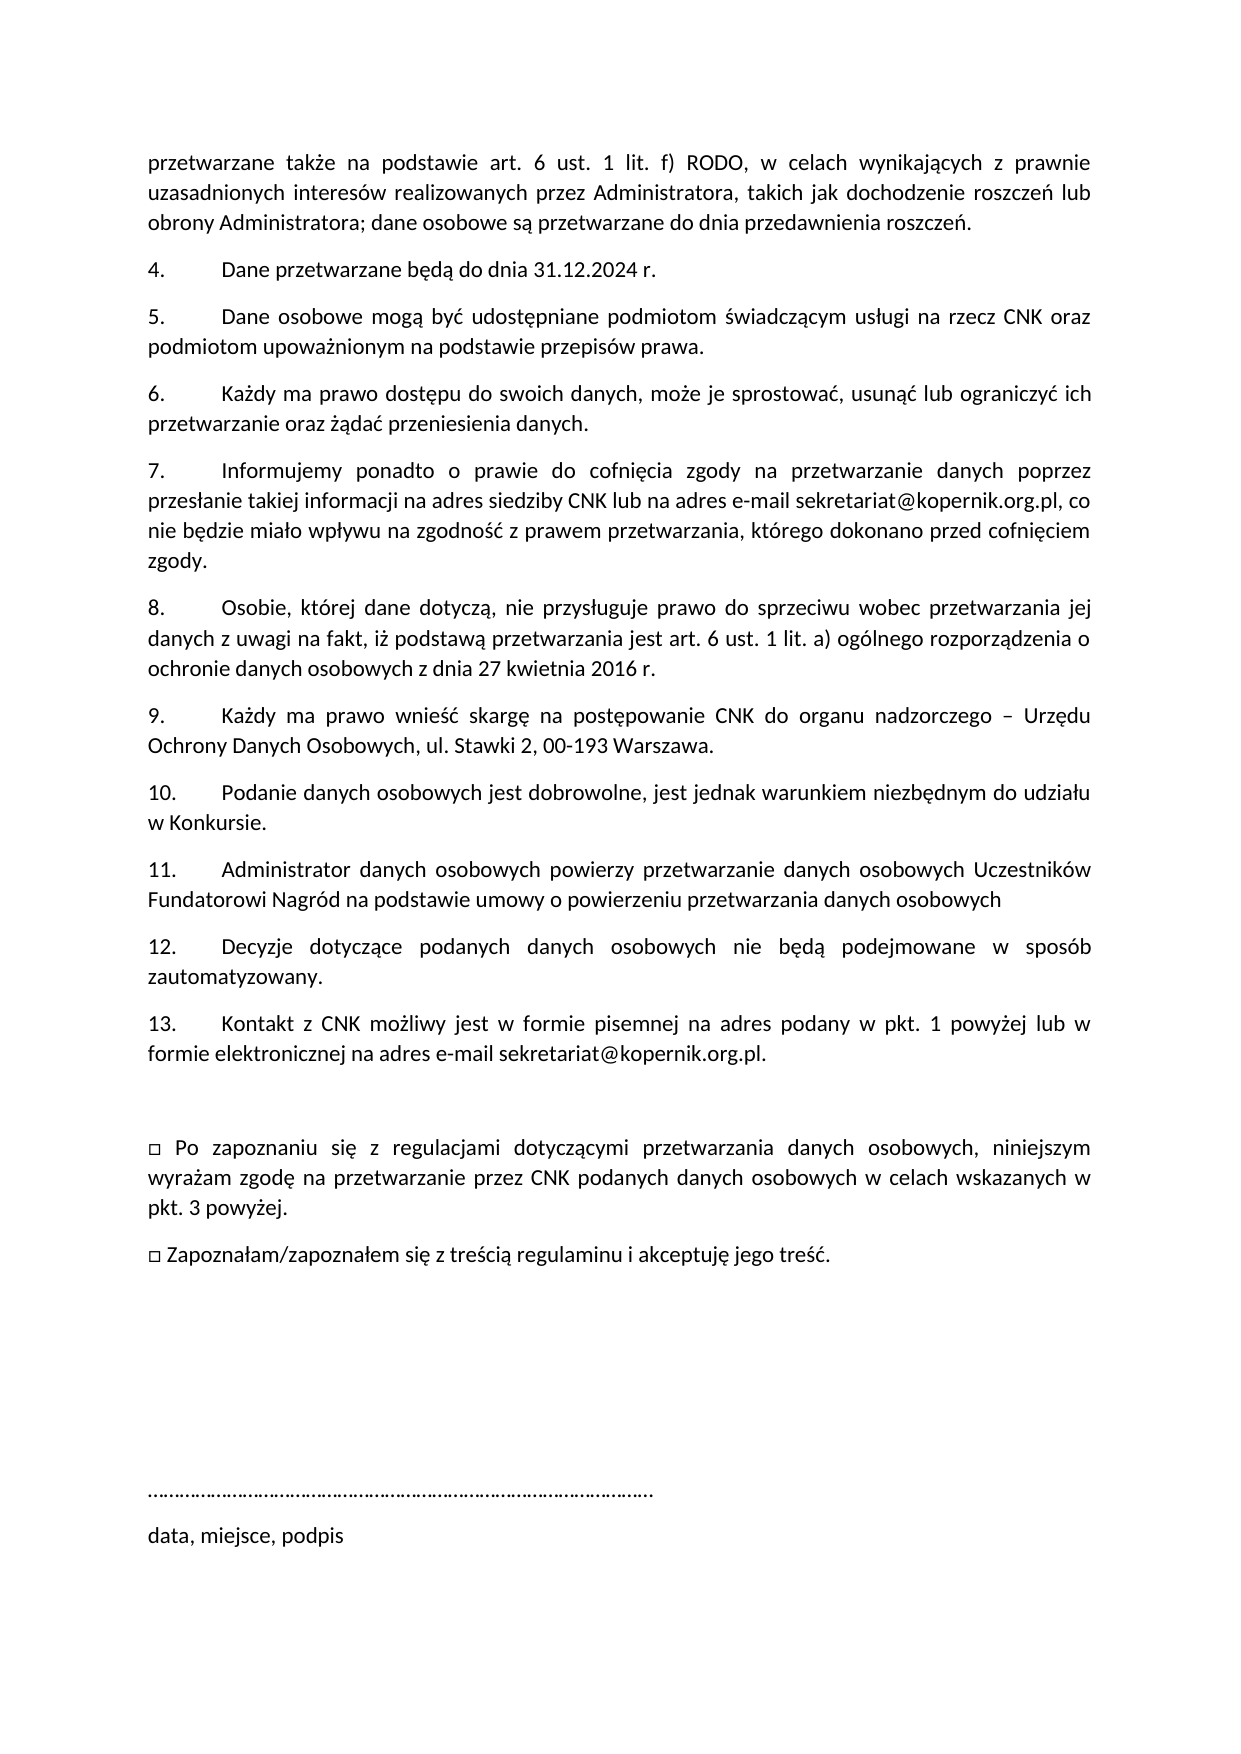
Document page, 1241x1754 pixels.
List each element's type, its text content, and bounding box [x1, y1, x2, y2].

text 8. Osobie, której dane dotyczą, nie przysługuje prawo do sprzeciwu wobec przetwarzania jej danych z uwagi na fakt, iż podstawą przetwarzania jest art. 6 ust. 1 lit. a) ogólnego rozporządzenia o ochronie danych osobowych z dnia 27 kwietnia 2016 r. [148, 593, 1093, 682]
text 13. Kontakt z CNK możliwy jest w formie pisemnej na adres podany w pkt. 1 powyżej lub w formie elektronicznej na adres e-mail sekretariat@kopernik.org.pl. [148, 1009, 1093, 1067]
text data, miejsce, podpis [148, 1522, 1093, 1549]
text 9. Każdy ma prawo wnieść skargę na postępowanie CNK do organu nadzorczego – Urzędu Ochrony Danych Osobowych, ul. Stawki 2, 00-193 Warszawa. [148, 701, 1093, 759]
text 4. Dane przetwarzane będą do dnia 31.12.2024 r. [148, 255, 1093, 283]
text 5. Dane osobowe mogą być udostępniane podmiotom świadczącym usługi na rzecz CNK oraz podmiotom upoważnionym na podstawie przepisów prawa. [148, 302, 1093, 360]
text □ Po zapoznaniu się z regulacjami dotyczącymi przetwarzania danych osobowych, niniejszym wyrażam zgodę na przetwarzanie przez CNK podanych danych osobowych w celach wskazanych w pkt. 3 powyżej. [148, 1133, 1093, 1221]
text …………………………………………………………………………………… [148, 1475, 1093, 1503]
text 7. Informujemy ponadto o prawie do cofnięcia zgody na przetwarzanie danych poprzez przesłanie takiej informacji na adres siedziby CNK lub na adres e-mail sekretariat@kopernik.org.pl, co nie będzie miało wpływu na zgodność z prawem przetwarzania, którego dokonano przed cofnięciem zgody. [148, 456, 1093, 574]
text □ Zapoznałam/zapoznałem się z treścią regulaminu i akceptuję jego treść. [148, 1240, 1093, 1268]
text 6. Każdy ma prawo dostępu do swoich danych, może je sprostować, usunąć lub ograniczyć ich przetwarzanie oraz żądać przeniesienia danych. [148, 379, 1093, 437]
text 11. Administrator danych osobowych powierzy przetwarzanie danych osobowych Uczestników Fundatorowi Nagród na podstawie umowy o powierzeniu przetwarzania danych osobowych [148, 855, 1093, 913]
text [148, 148, 1093, 236]
text 10. Podanie danych osobowych jest dobrowolne, jest jednak warunkiem niezbędnym do udziału w Konkursie. [148, 778, 1093, 836]
text 12. Decyzje dotyczące podanych danych osobowych nie będą podejmowane w sposób zautomatyzowany. [148, 932, 1093, 990]
